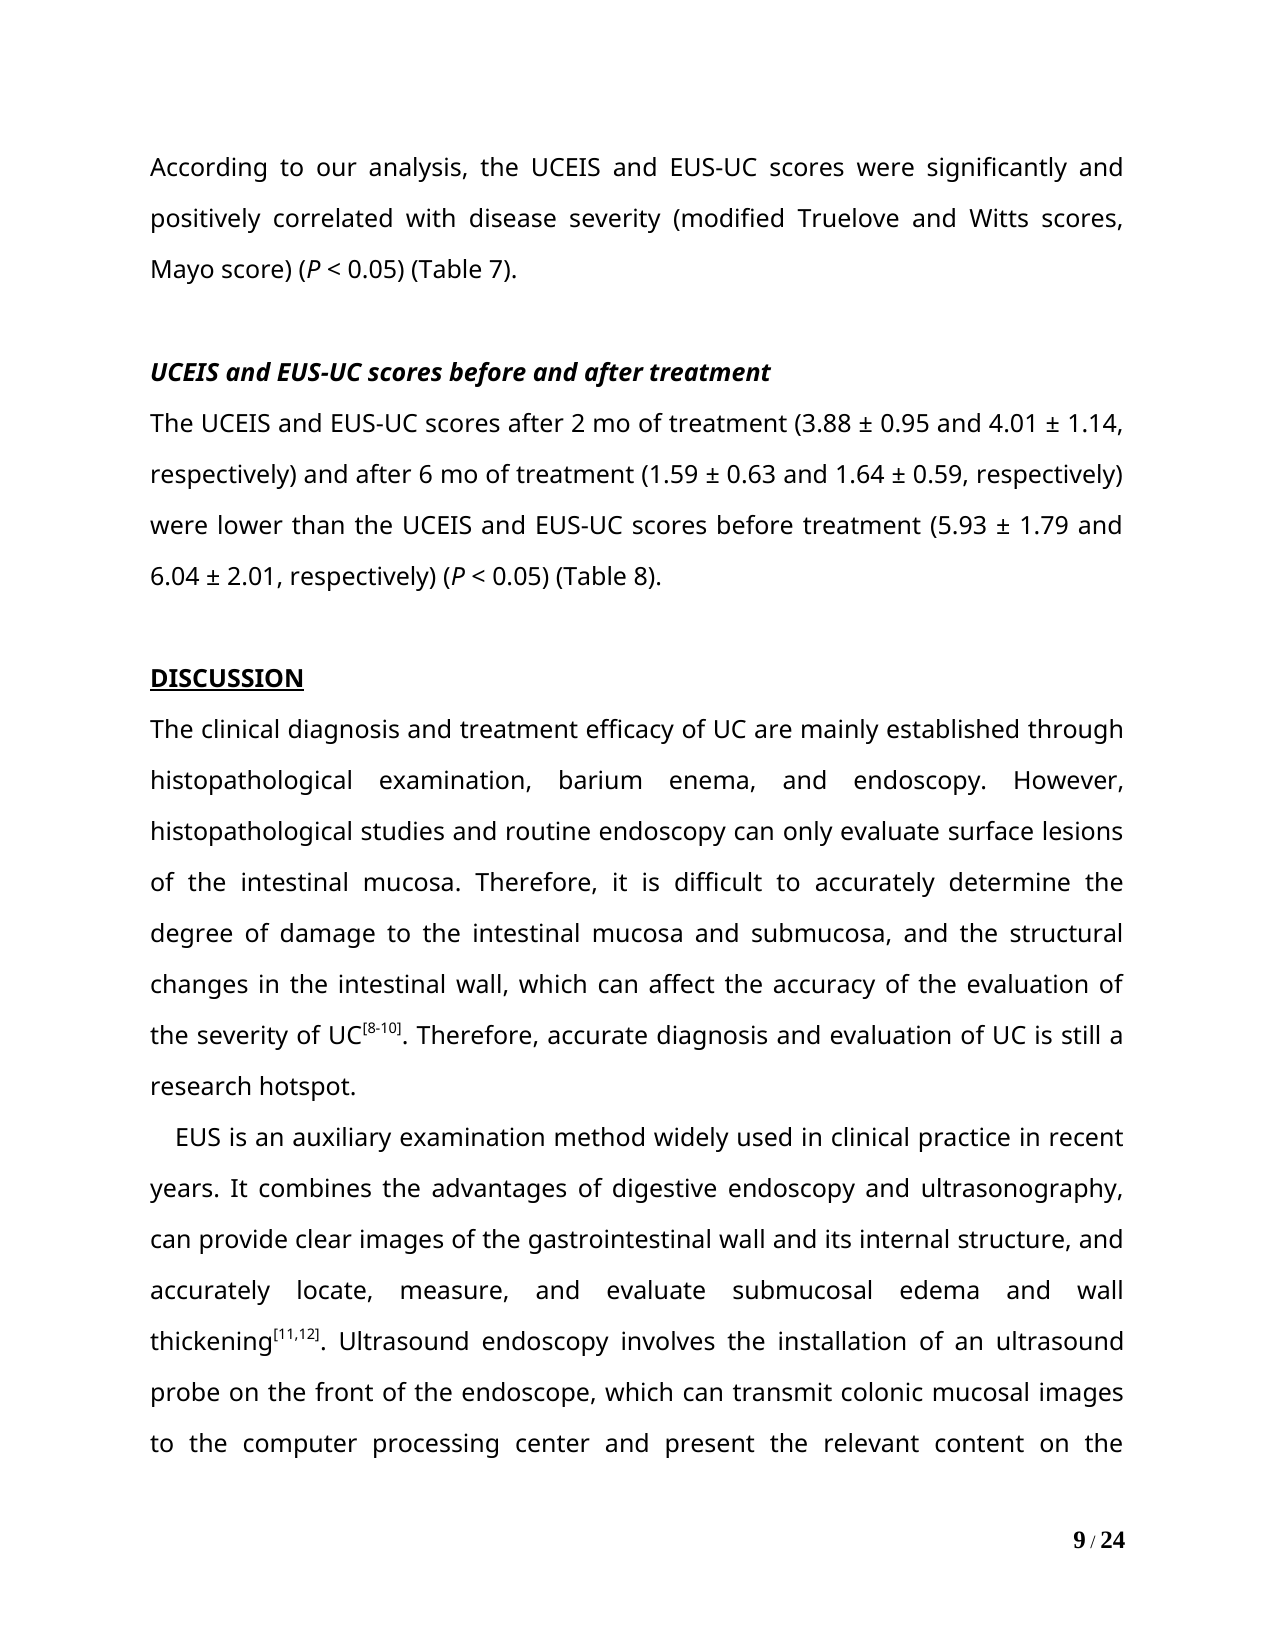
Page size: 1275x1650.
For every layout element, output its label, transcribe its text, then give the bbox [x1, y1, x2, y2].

text The UCEIS and EUS-UC scores after 2 mo of treatment (3.88 ± 0.95 and 4.01 ± 1.14, respectively) and after 6 mo of treatment (1.59 ± 0.63 and 1.64 ± 0.59, respectively) were lower than the UCEIS and EUS-UC scores before treatment (5.93 ± 1.79 and 6.04 ± 2.01, respectively) (P < 0.05) (Table 8). [150, 405, 1125, 592]
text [150, 1120, 1125, 1460]
text The clinical diagnosis and treatment efficacy of UC are mainly established through histopathological examination, barium enema, and endoscopy. However, histopathological studies and routine endoscopy can only evaluate surface lesions of the intestinal mucosa. Therefore, it is difficult to accurately determine the degree of damage to the intestinal mucosa and submucosa, and the structural changes in the intestinal wall, which can affect the accuracy of the evaluation of the severity of UC[8-10]. Therefore, accurate diagnosis and evaluation of UC is still a research hotspot. [150, 711, 1125, 1103]
text According to our analysis, the UCEIS and EUS-UC scores were significantly and positively correlated with disease severity (modified Truelove and Witts scores, Mayo score) (P < 0.05) (Table 7). [150, 150, 1125, 286]
text DISCUSSION [150, 660, 1125, 694]
text UCEIS and EUS-UC scores before and after treatment [150, 354, 1125, 388]
